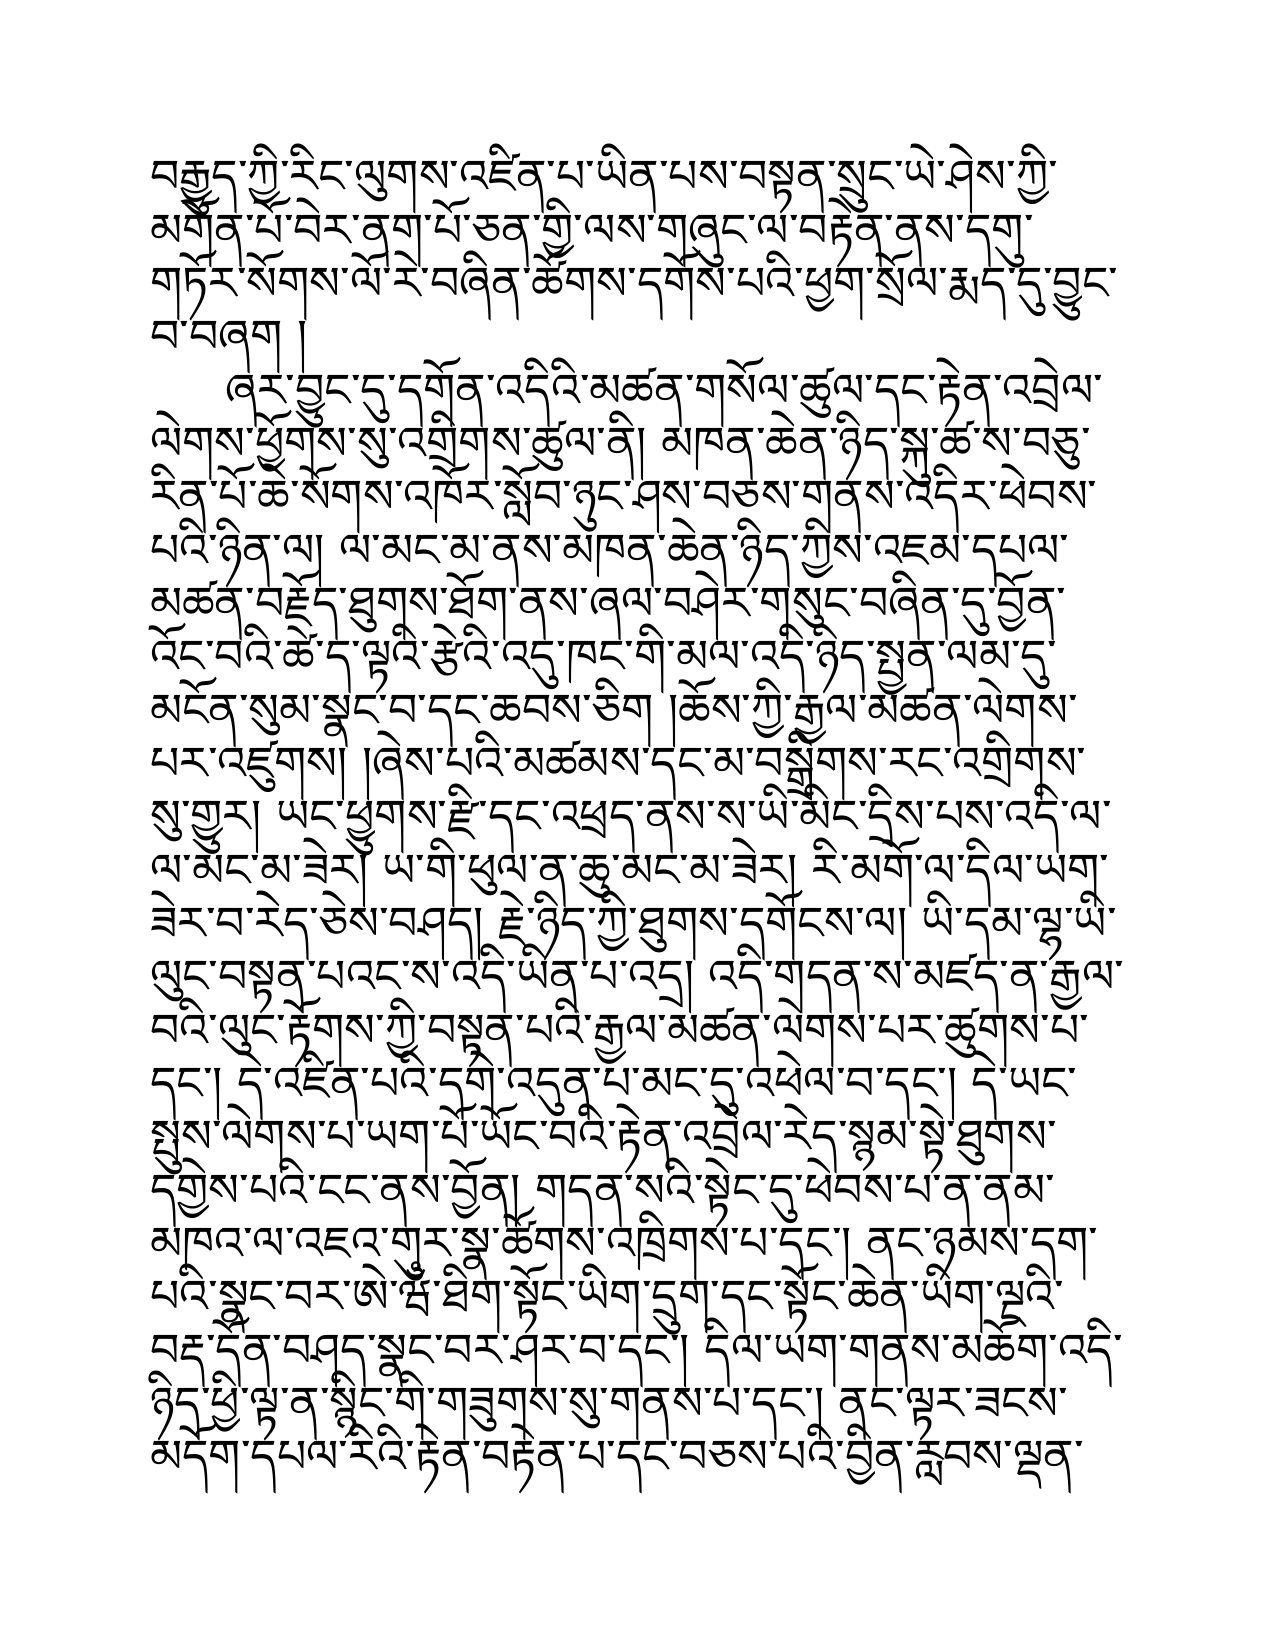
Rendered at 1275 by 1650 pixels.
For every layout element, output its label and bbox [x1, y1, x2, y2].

text [150, 150, 1125, 363]
text [150, 363, 1125, 1483]
